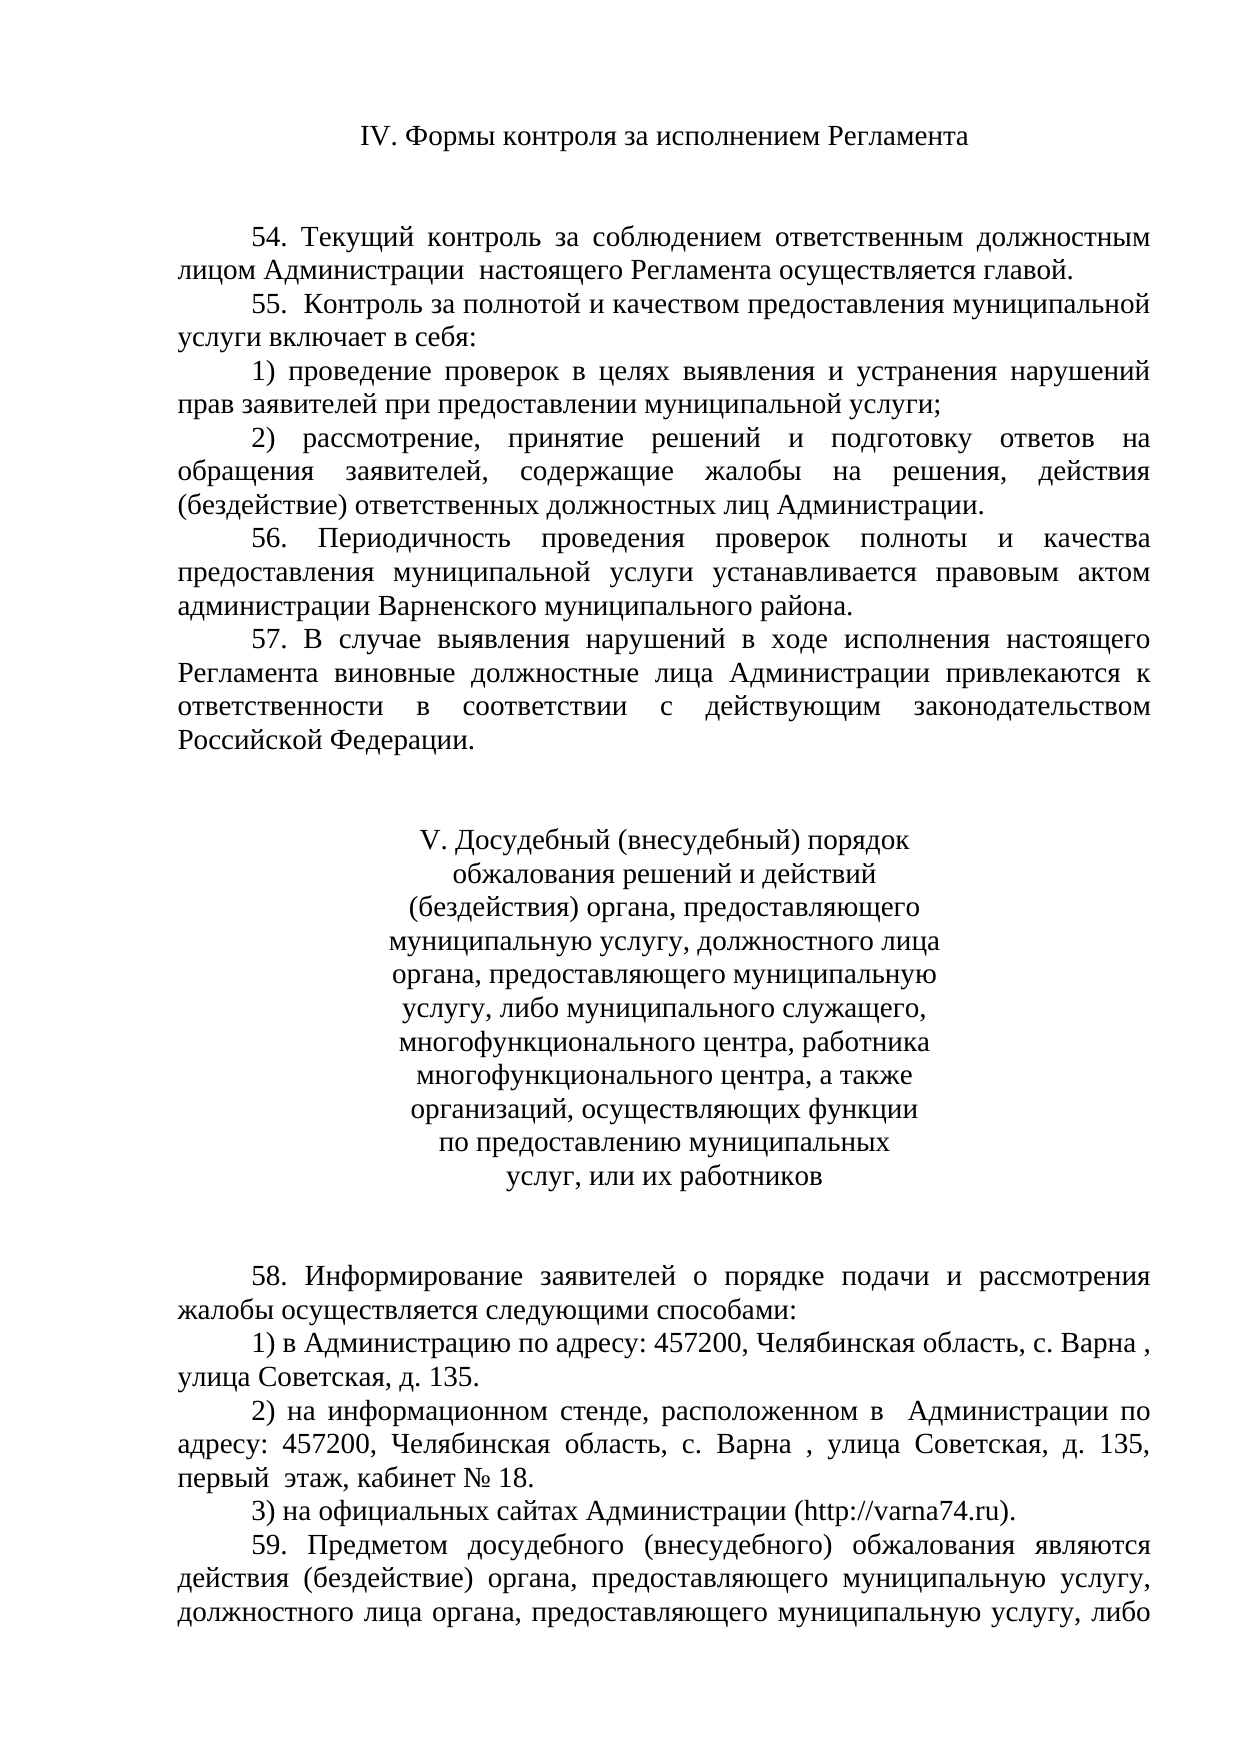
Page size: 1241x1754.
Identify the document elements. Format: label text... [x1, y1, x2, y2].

text организаций, осуществляющих функции [177, 1091, 1152, 1124]
text 55. Контроль за полнотой и качеством предоставления муниципальной услуги включает в себя: [177, 286, 1152, 353]
text многофункционального центра, работника [177, 1024, 1152, 1057]
text 54. Текущий контроль за соблюдением ответственным должностным лицом Администрации настоящего Регламента осуществляется главой. [177, 219, 1152, 286]
text по предоставлению муниципальных [177, 1124, 1152, 1158]
text 2) рассмотрение, принятие решений и подготовку ответов на обращения заявителей, содержащие жалобы на решения, действия (бездействие) ответственных должностных лиц Администрации. [177, 420, 1152, 521]
text муниципальную услугу, должностного лица [177, 923, 1152, 957]
text услуг, или их работников [177, 1158, 1152, 1191]
text 1) проведение проверок в целях выявления и устранения нарушений прав заявителей при предоставлении муниципальной услуги; [177, 353, 1152, 420]
text органа, предоставляющего муниципальную [177, 957, 1152, 990]
text обжалования решений и действий [177, 856, 1152, 889]
text (бездействия) органа, предоставляющего [177, 889, 1152, 923]
text 58. Информирование заявителей о порядке подачи и рассмотрения жалобы осуществляется следующими способами: [177, 1258, 1152, 1326]
text многофункционального центра, а также [177, 1057, 1152, 1091]
text 56. Периодичность проведения проверок полноты и качества предоставления муниципальной услуги устанавливается правовым актом администрации Варненского муниципального района. [177, 521, 1152, 621]
text 57. В случае выявления нарушений в ходе исполнения настоящего Регламента виновные должностные лица Администрации привлекаются к ответственности в соответствии с действующим законодательством Российской Федерации. [177, 621, 1152, 755]
text V. Досудебный (внесудебный) порядок [177, 822, 1152, 856]
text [177, 1527, 1152, 1627]
text услугу, либо муниципального служащего, [177, 990, 1152, 1024]
text 2) на информационном стенде, расположенном в Администрации по адресу: 457200, Челябинская область, с. Варна , улица Советская, д. 135, первый этаж, кабинет № 18. [177, 1393, 1152, 1493]
text 1) в Администрацию по адресу: 457200, Челябинская область, с. Варна , улица Советская, д. 135. [177, 1326, 1152, 1393]
text 3) на официальных сайтах Администрации (http://varna74.ru). [177, 1493, 1152, 1527]
text IV. Формы контроля за исполнением Регламента [177, 118, 1152, 152]
